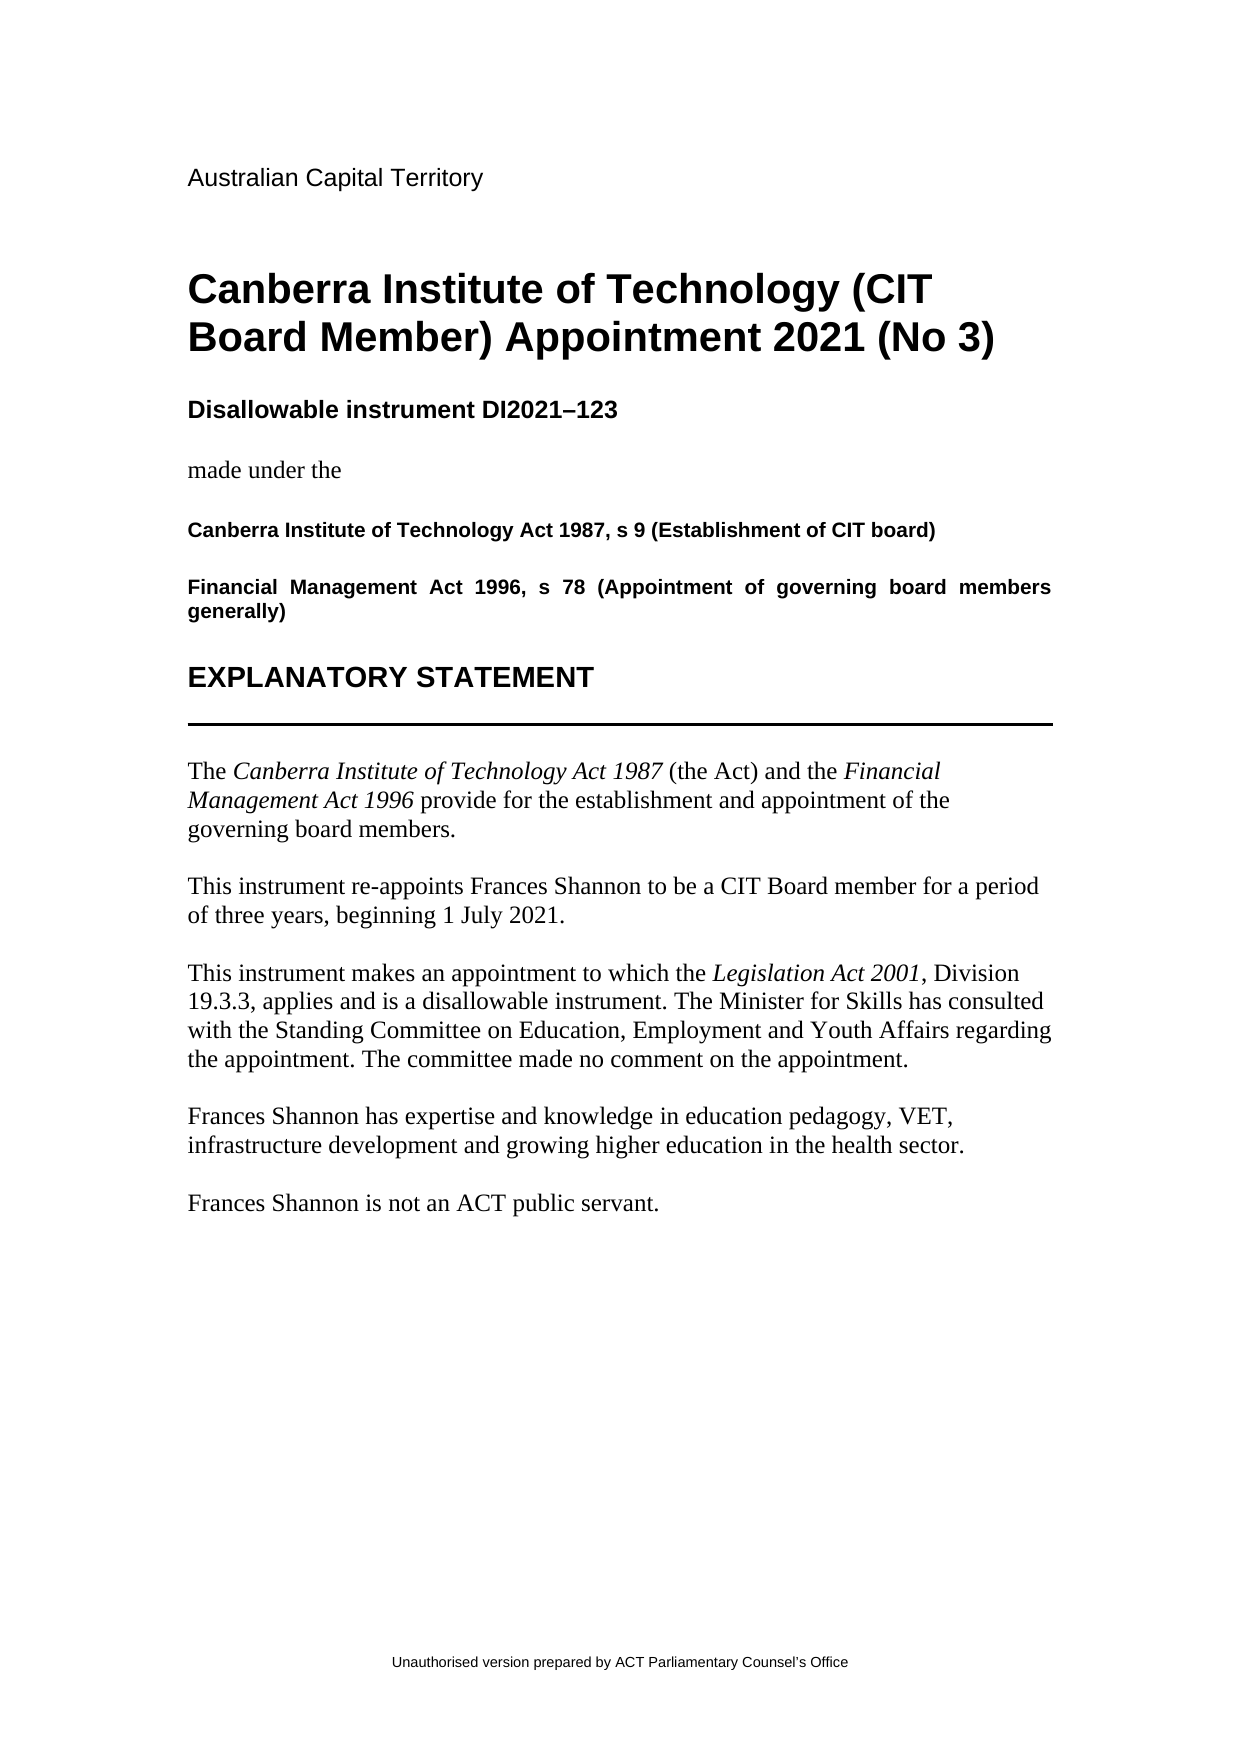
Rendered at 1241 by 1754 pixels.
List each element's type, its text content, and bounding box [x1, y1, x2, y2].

text This instrument re-appoints Frances Shannon to be a CIT Board member for a period of three years, beginning 1 July 2021. [187, 871, 1053, 929]
text made under the [187, 455, 1053, 484]
text Canberra Institute of Technology Act 1987, s 9 (Establishment of CIT board) [187, 517, 1053, 541]
text Frances Shannon has expertise and knowledge in education pedagogy, VET, infrastructure development and growing higher education in the health sector. [187, 1101, 1053, 1159]
text Australian Capital Territory [187, 162, 1053, 191]
text EXPLANATORY STATEMENT [187, 660, 994, 694]
text This instrument makes an appointment to which the Legislation Act 2001, Division 19.3.3, applies and is a disallowable instrument. The Minister for Skills has consulted with the Standing Committee on Education, Employment and Youth Affairs regarding the appointment. The committee made no comment on the appointment. [187, 958, 1053, 1073]
text Financial Management Act 1996, s 78 (Appointment of governing board members generally) [187, 575, 1053, 623]
text The Canberra Institute of Technology Act 1987 (the Act) and the Financial Management Act 1996 provide for the establishment and appointment of the governing board members. [187, 756, 1053, 843]
text Disallowable instrument DI2021–123 [187, 395, 1053, 424]
text Frances Shannon is not an ACT public servant. [187, 1188, 1053, 1216]
text Canberra Institute of Technology (CIT Board Member) Appointment 2021 (No 3) [187, 264, 1053, 360]
